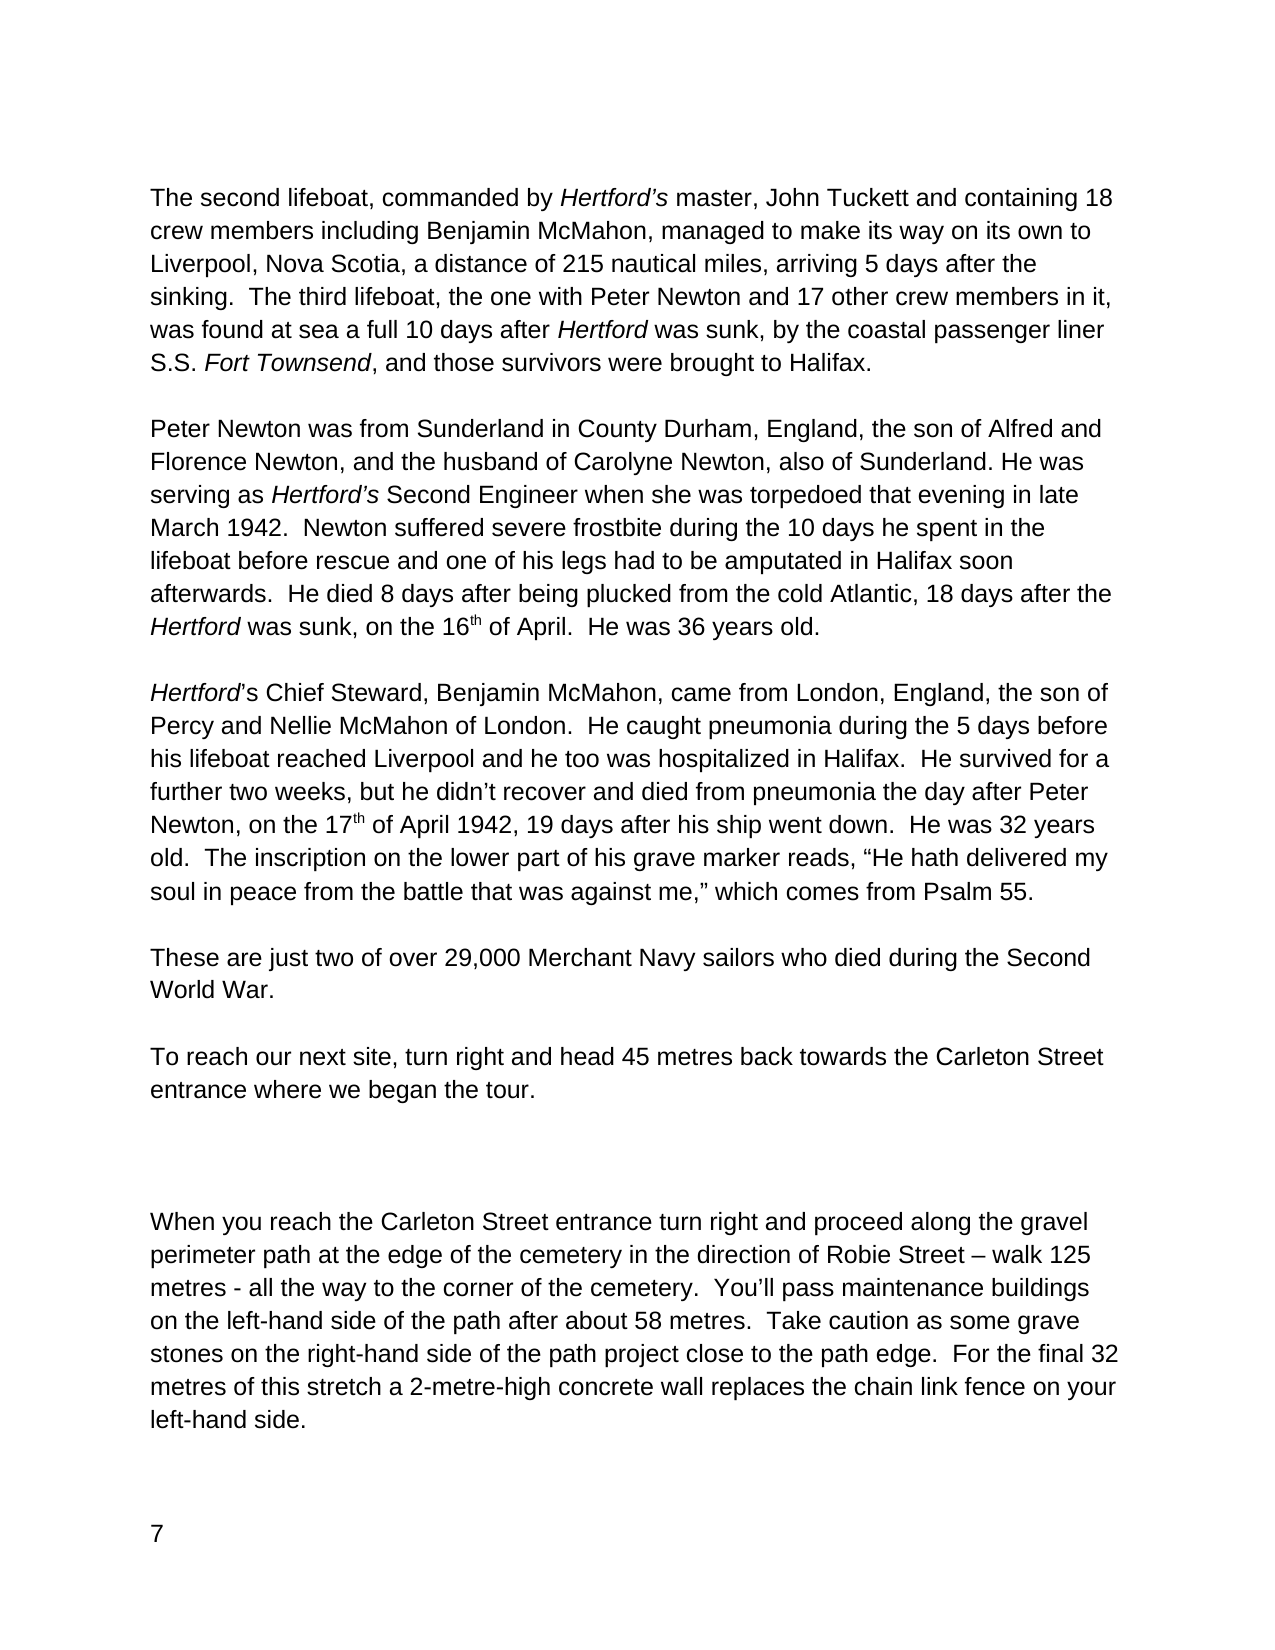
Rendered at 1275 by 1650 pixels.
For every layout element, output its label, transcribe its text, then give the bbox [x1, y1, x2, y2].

text Peter Newton was from Sunderland in County Durham, England, the son of Alfred and Florence Newton, and the husband of Carolyne Newton, also of Sunderland. He was serving as Hertford’s Second Engineer when she was torpedoed that evening in late March 1942. Newton suffered severe frostbite during the 10 days he spent in the lifeboat before rescue and one of his legs had to be amputated in Halifax soon afterwards. He died 8 days after being plucked from the cold Atlantic, 18 days after the Hertford was sunk, on the 16th of April. He was 36 years old. [150, 414, 1125, 641]
text These are just two of over 29,000 Merchant Navy sailors who died during the Second World War. [150, 942, 1125, 1004]
text The second lifeboat, commanded by Hertford’s master, John Tuckett and containing 18 crew members including Benjamin McMahon, managed to make its way on its own to Liverpool, Nova Scotia, a distance of 215 nautical miles, arriving 5 days after the sinking. The third lifeboat, the one with Peter Newton and 17 other crew members in it, was found at sea a full 10 days after Hertford was sunk, by the coastal passenger liner S.S. Fort Townsend, and those survivors were brought to Halifax. [150, 183, 1125, 377]
text When you reach the Carleton Street entrance turn right and proceed along the gravel perimeter path at the edge of the cemetery in the direction of Robie Street – walk 125 metres - all the way to the corner of the cemetery. You’ll pass maintenance buildings on the left-hand side of the path after about 58 metres. Take caution as some grave stones on the right-hand side of the path project close to the path edge. For the final 32 metres of this stretch a 2-metre-high concrete wall replaces the chain link fence on your left-hand side. [150, 1207, 1125, 1433]
text To reach our next site, turn right and head 45 metres back towards the Carleton Street entrance where we began the tour. [150, 1042, 1125, 1103]
text Hertford’s Chief Steward, Benjamin McMahon, came from London, England, the son of Percy and Nellie McMahon of London. He caught pneumonia during the 5 days before his lifeboat reached Liverpool and he too was hospitalized in Halifax. He survived for a further two weeks, but he didn’t recover and died from pneumonia the day after Peter Newton, on the 17th of April 1942, 19 days after his ship went down. He was 32 years old. The inscription on the lower part of his grave marker reads, “He hath delivered my soul in peace from the battle that was against me,” which comes from Psalm 55. [150, 678, 1125, 905]
